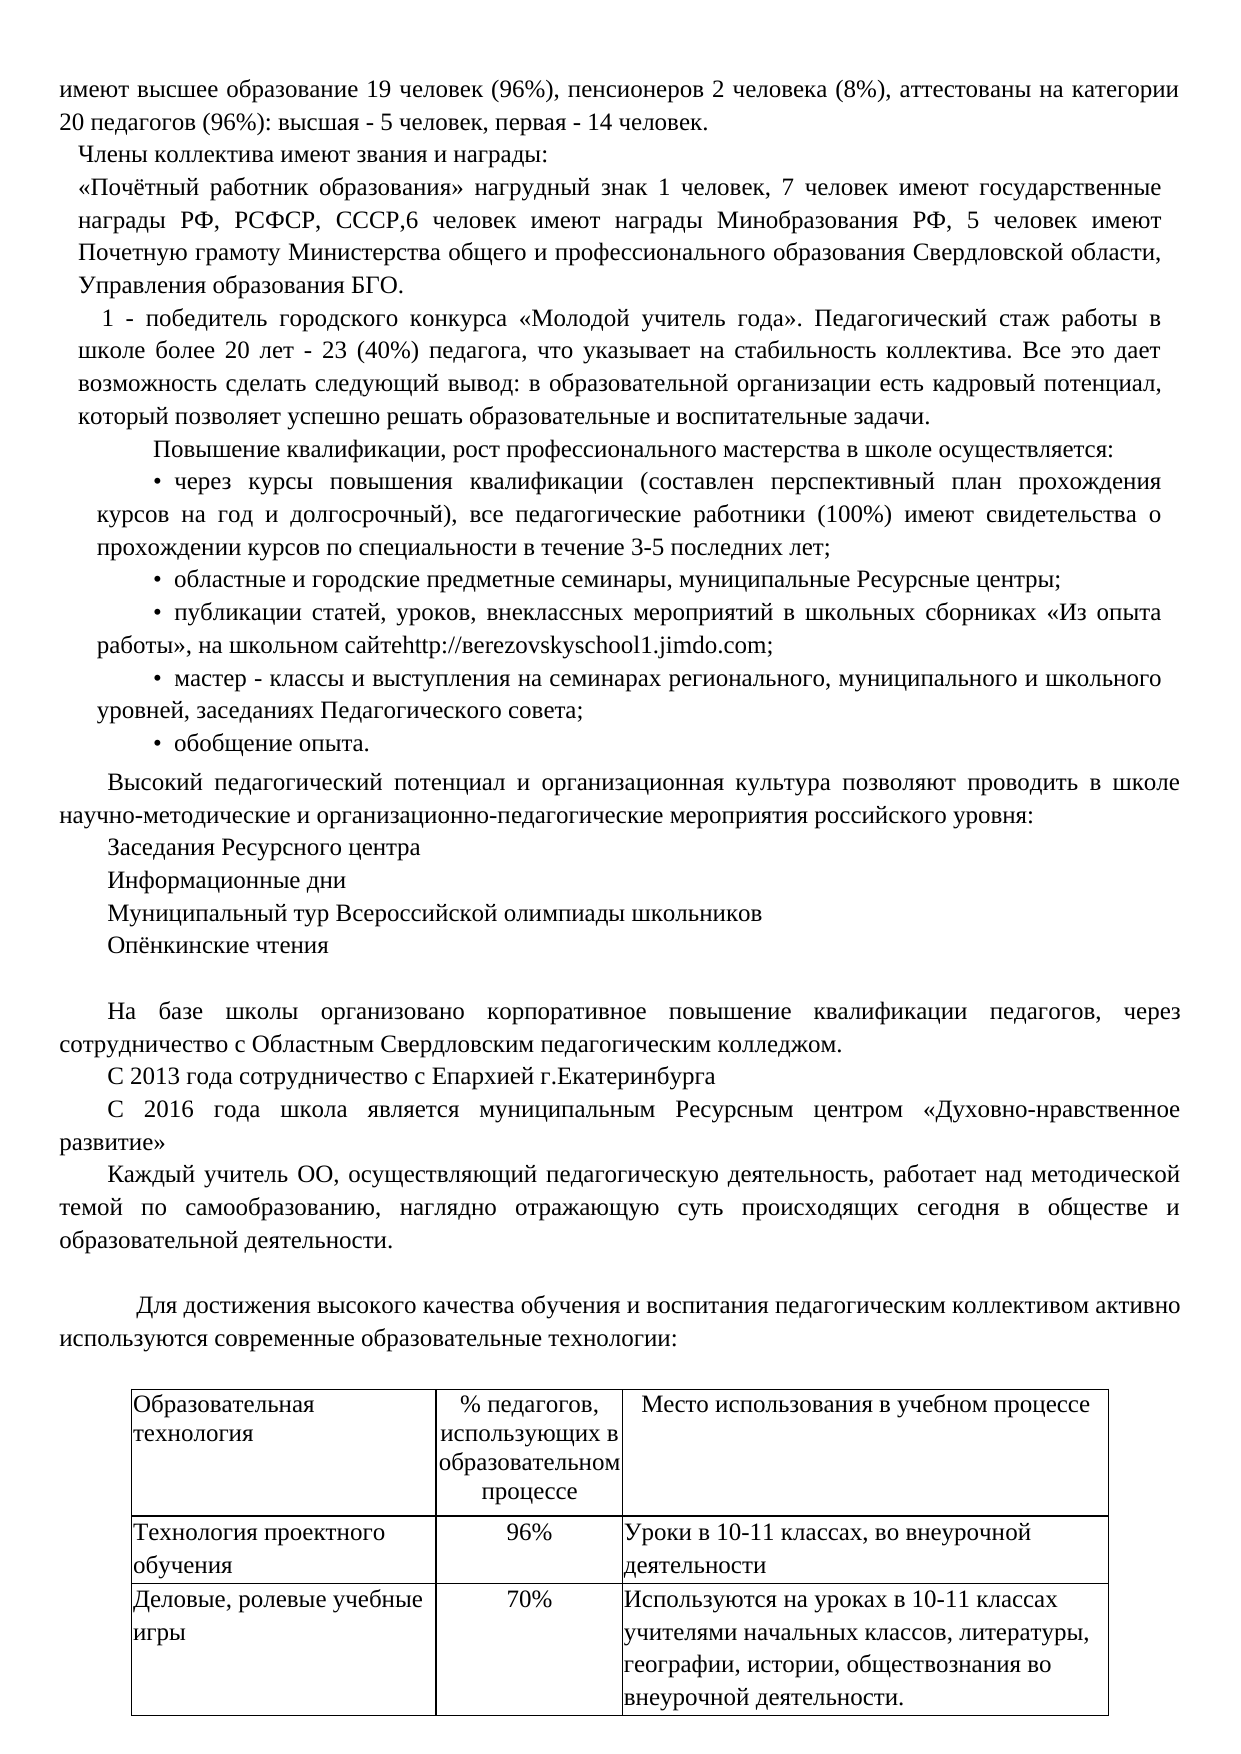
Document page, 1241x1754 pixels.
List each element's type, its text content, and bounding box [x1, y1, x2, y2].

text Заседания Ресурсного центра [59, 832, 1181, 861]
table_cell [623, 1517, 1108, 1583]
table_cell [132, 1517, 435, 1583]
text Муниципальный тур Всероссийской олимпиады школьников [59, 898, 1181, 927]
text С 2013 года сотрудничество с Епархией г.Екатеринбурга [59, 1061, 1181, 1090]
text C 2016 года школа является муниципальным Ресурсным центром «Духовно-нравственное развитие» [59, 1094, 1181, 1156]
list обобщение опыта. [97, 728, 1181, 757]
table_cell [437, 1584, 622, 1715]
text Для достижения высокого качества обучения и воспитания педагогическим коллективом активно используются современные образовательные технологии: [59, 1290, 1181, 1352]
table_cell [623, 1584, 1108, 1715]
text Повышение квалификации, рост профессионального мастерства в школе осуществляется: [97, 434, 1162, 462]
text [59, 74, 1181, 135]
text На базе школы организовано корпоративное повышение квалификации педагогов, через сотрудничество с Областным Свердловским педагогическим колледжом. [59, 996, 1181, 1057]
text Информационные дни [59, 865, 1181, 894]
list мастер - классы и выступления на семинарах регионального, муниципального и школьного уровней, заседаниях Педагогического совета; [97, 663, 1162, 724]
text Высокий педагогический потенциал и организационная культура позволяют проводить в школе научно-методические и организационно-педагогические мероприятия российского уровня: [59, 767, 1181, 828]
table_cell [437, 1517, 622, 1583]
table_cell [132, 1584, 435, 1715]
text Каждый учитель ОО, осуществляющий педагогическую деятельность, работает над методической темой по самообразованию, наглядно отражающую суть происходящих сегодня в обществе и образовательной деятельности. [59, 1159, 1181, 1254]
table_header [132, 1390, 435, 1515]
text «Почётный работник образования» нагрудный знак 1 человек, 7 человек имеют государственные награды РФ, РСФСР, СССР,6 человек имеют награды Минобразования РФ, 5 человек имеют Почетную грамоту Министерства общего и профессионального образования Свердловской области, Управления образования БГО. [78, 172, 1162, 299]
list через курсы повышения квалификации (составлен перспективный план прохождения курсов на год и долгосрочный), все педагогические работники (100%) имеют свидетельства о прохождении курсов по специальности в течение 3-5 последних лет; [97, 466, 1162, 561]
text 1 - победитель городского конкурса «Молодой учитель года». Педагогический стаж работы в школе более 20 лет - 23 (40%) педагога, что указывает на стабильность коллектива. Все это дает возможность сделать следующий вывод: в образовательной организации есть кадровый потенциал, который позволяет успешно решать образовательные и воспитательные задачи. [78, 303, 1162, 430]
list областные и городские предметные семинары, муниципальные Ресурсные центры; [97, 564, 1181, 593]
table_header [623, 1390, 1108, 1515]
text Члены коллектива имеют звания и награды: [78, 139, 1162, 168]
text Опёнкинские чтения [59, 931, 1181, 959]
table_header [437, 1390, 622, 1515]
list публикации статей, уроков, внеклассных мероприятий в школьных сборниках «Из опыта работы», на школьном сайтеhttp://вerezovskyschool1.jimdo.com; [97, 597, 1162, 659]
